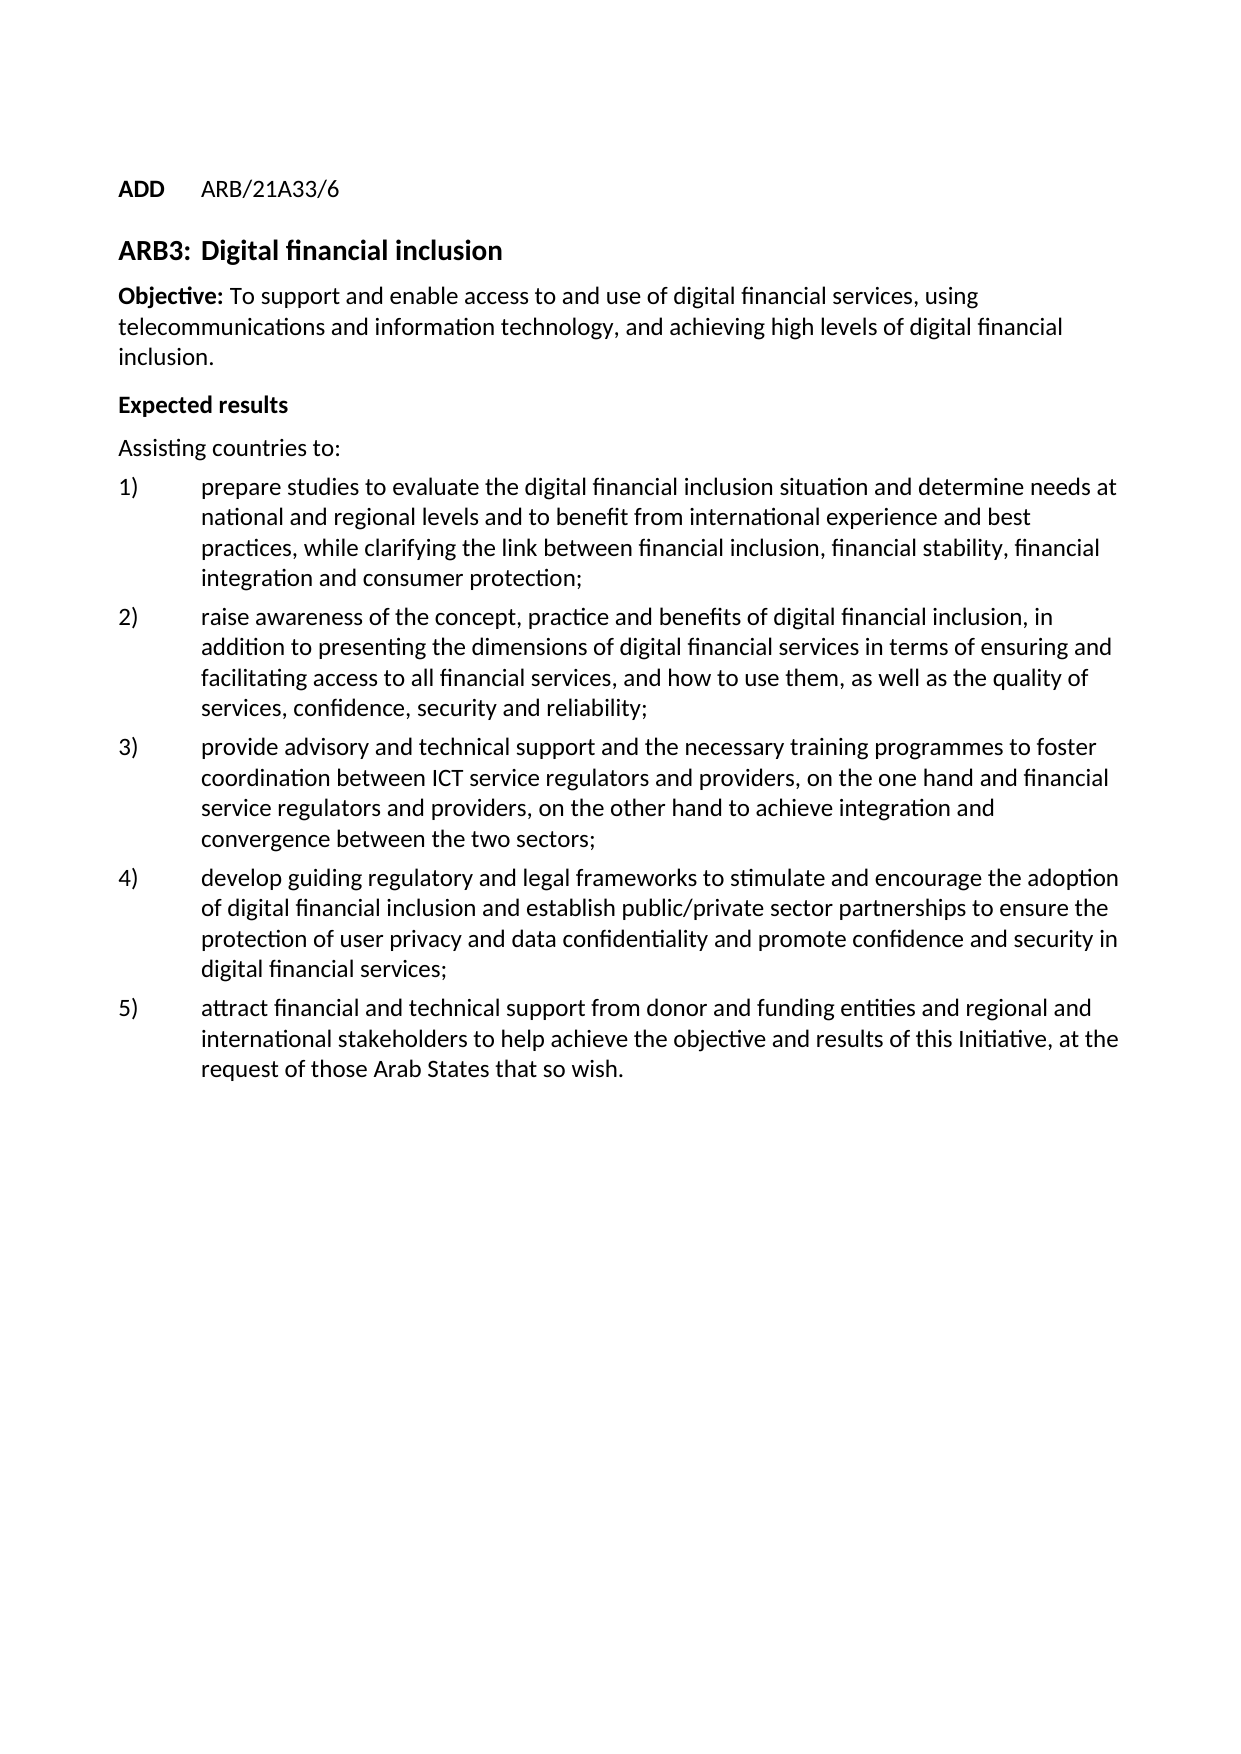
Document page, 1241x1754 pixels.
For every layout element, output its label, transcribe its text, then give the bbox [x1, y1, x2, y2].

subtitle ARB3: Digital financial inclusion [118, 232, 1122, 268]
text 2) raise awareness of the concept, practice and benefits of digital financial inclusion, in addition to presenting the dimensions of digital financial services in terms of ensuring and facilitating access to all financial services, and how to use them, as well as the quality of services, confidence, security and reliability; [118, 601, 1122, 723]
text 1) prepare studies to evaluate the digital financial inclusion situation and determine needs at national and regional levels and to benefit from international experience and best practices, while clarifying the link between financial inclusion, financial stability, financial integration and consumer protection; [118, 471, 1122, 593]
text Assisting countries to: [118, 432, 1122, 462]
text ADD ARB/21A33/6 [118, 173, 1122, 203]
text 3) provide advisory and technical support and the necessary training programmes to foster coordination between ICT service regulators and providers, on the one hand and financial service regulators and providers, on the other hand to achieve integration and convergence between the two sectors; [118, 731, 1122, 853]
text Objective: To support and enable access to and use of digital financial services, using telecommunications and information technology, and achieving high levels of digital financial inclusion. [118, 281, 1122, 372]
text 5) attract financial and technical support from donor and funding entities and regional and international stakeholders to help achieve the objective and results of this Initiative, at the request of those Arab States that so wish. [118, 992, 1122, 1084]
subtitle Expected results [118, 389, 1122, 419]
text 4) develop guiding regulatory and legal frameworks to stimulate and encourage the adoption of digital financial inclusion and establish public/private sector partnerships to ensure the protection of user privacy and data confidentiality and promote confidence and security in digital financial services; [118, 862, 1122, 984]
